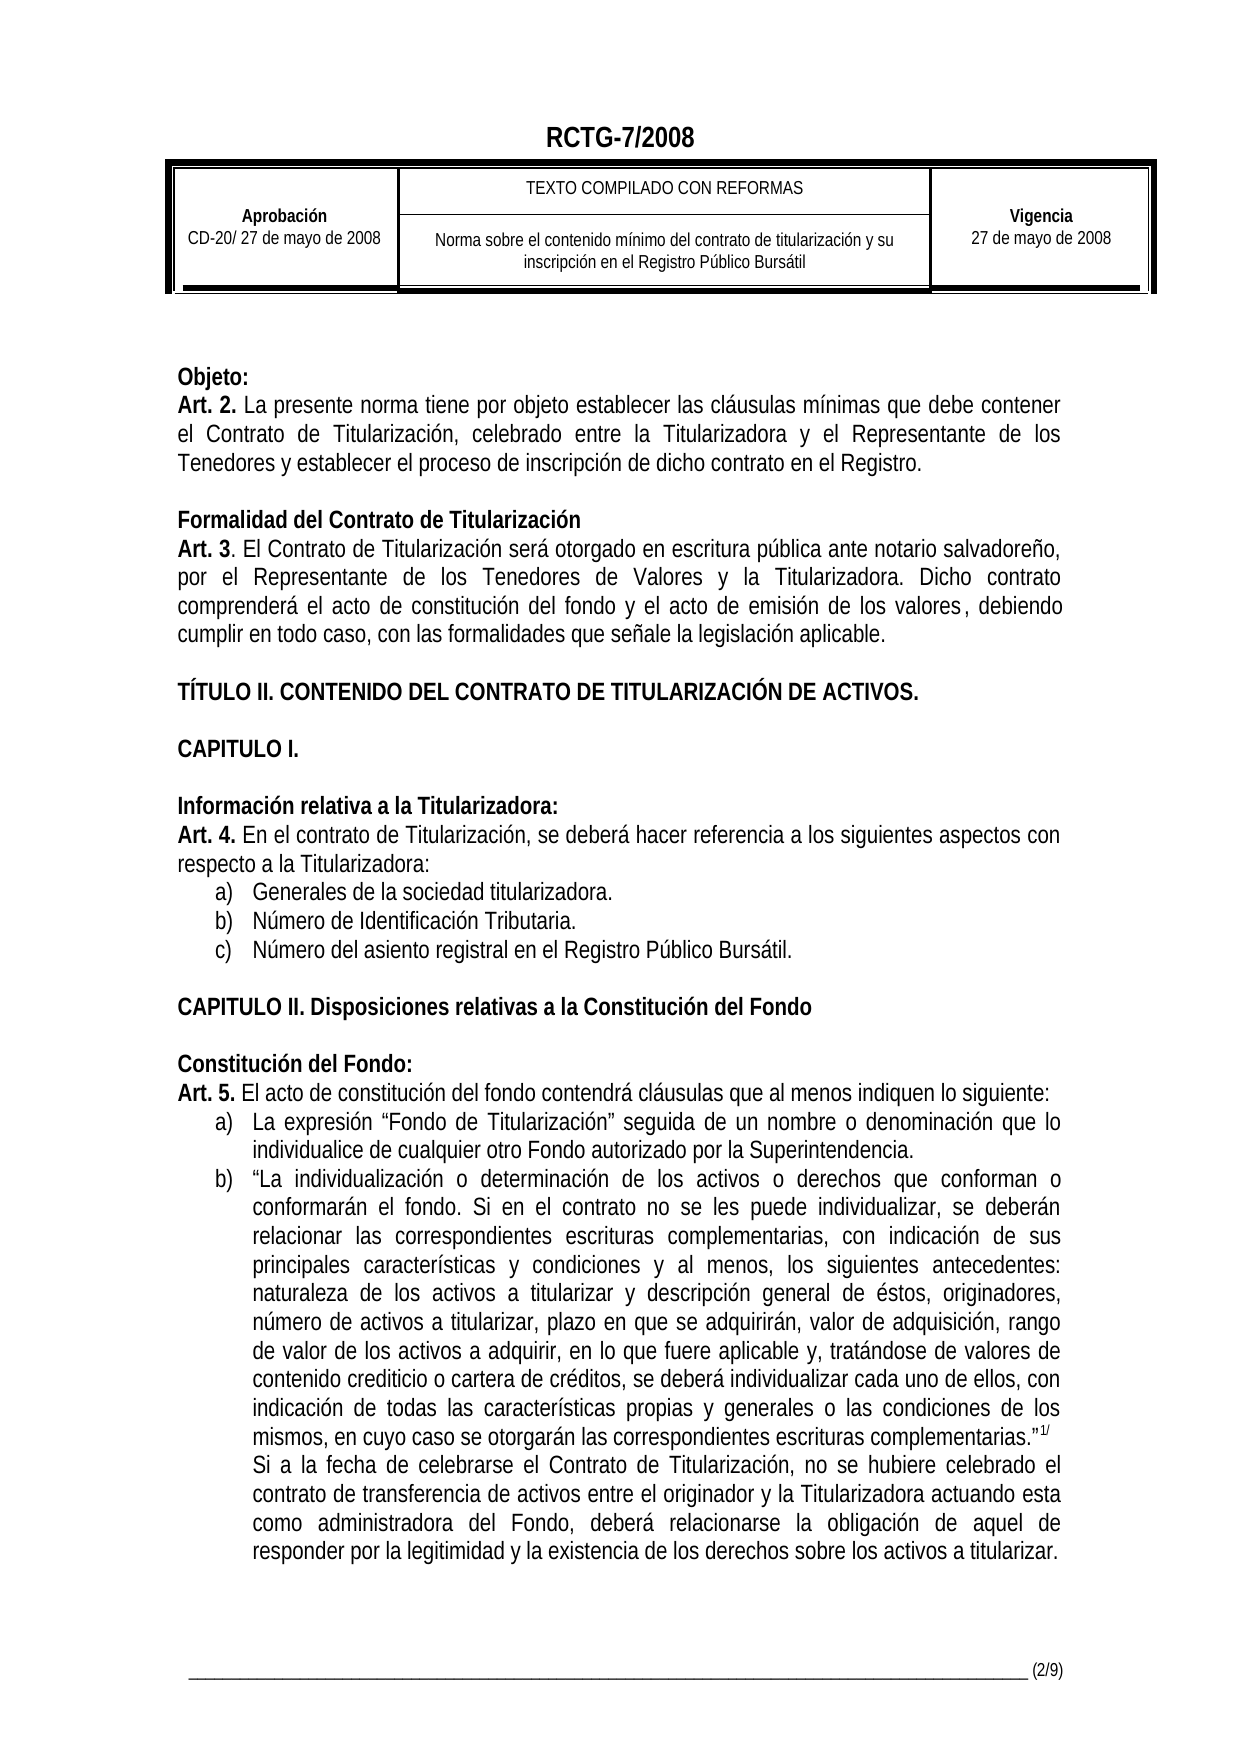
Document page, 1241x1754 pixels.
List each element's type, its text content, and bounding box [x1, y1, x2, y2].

list La expresión “Fondo de Titularización” seguida de un nombre o denominación que lo individualice de cualquier otro Fondo autorizado por [215, 1106, 1063, 1164]
text CAPITULO II. Disposiciones relativas a la Constitución del Fondo [177, 992, 1063, 1021]
text Formalidad del Contrato de Titularización [177, 505, 1063, 533]
text CAPITULO I. [177, 734, 1063, 763]
list Número de Identificación Tributaria. [215, 906, 1063, 934]
text Art. 3. El Contrato de Titularización será otorgado en escritura pública ante notario salvadoreño, por el Representante de los Tenedores de Valores y contrato comprenderá el acto de constitución del fondo y el acto de emisión de los valores, debiendo cumplir en todo caso, con las formalidades que señale la legislación aplicable. [177, 533, 1063, 648]
list Generales de la sociedad titularizadora. [215, 877, 1063, 906]
text TÍTULO II. CONTENIDO DEL CONTRATO DE TITULARIZACIÓN DE ACTIVOS. [177, 677, 1063, 705]
text Información relativa a la Titularizadora: [177, 791, 1063, 820]
text Art. 4. En el contrato de Titularización, se deberá hacer referencia a los siguientes aspectos con respecto a la Titularizadora: [177, 820, 1063, 877]
text Si a la fecha de celebrarse el Contrato de Titularización, no se hubiere celebrado el contrato de transferencia de activos entre el originador y actuando esta como administradora del Fondo, deberá relacionarse la obligación de aquel de responder por la legitimidad y la existencia de los derechos sobre los activos a titularizar. [252, 1450, 1063, 1565]
text Art. 5. El acto de constitución del fondo contendrá cláusulas que al menos indiquen lo siguiente: [177, 1078, 1063, 1106]
text Objeto: [177, 362, 1063, 390]
list “La individualización o determinación de los activos o derechos que conforman o conformarán el fondo. Si en el contrato no se les puede individualizar, se deberán relacionar las correspondientes escrituras complementarias, con indicación de sus principales características y condiciones y al menos, los siguientes antecedentes: naturaleza de los activos a titularizar y descripción general de éstos, originadores, número de activos a titularizar, plazo en que se adquirirán, valor de adquisición, rango de valor de los activos a adquirir, en lo que fuere aplicable y, tratándose de valores de contenido crediticio o cartera de créditos, se deberá individualizar cada uno de ellos, con indicación de todas las características propias y generales o las condiciones de los mismos, en cuyo caso se otorgarán las correspondientes escrituras complementarias.”1/ [215, 1164, 1063, 1450]
text Constitución del Fondo: [177, 1049, 1063, 1078]
text Art. 2. La presente norma tiene por objeto establecer las cláusulas mínimas que debe contener el Contrato de Titularización, celebrado entre y el Representante de los Tenedores y establecer el proceso de inscripción de dicho contrato en el Registro. [177, 390, 1063, 476]
list Número del asiento registral en el Registro Público Bursátil. [215, 934, 1063, 963]
